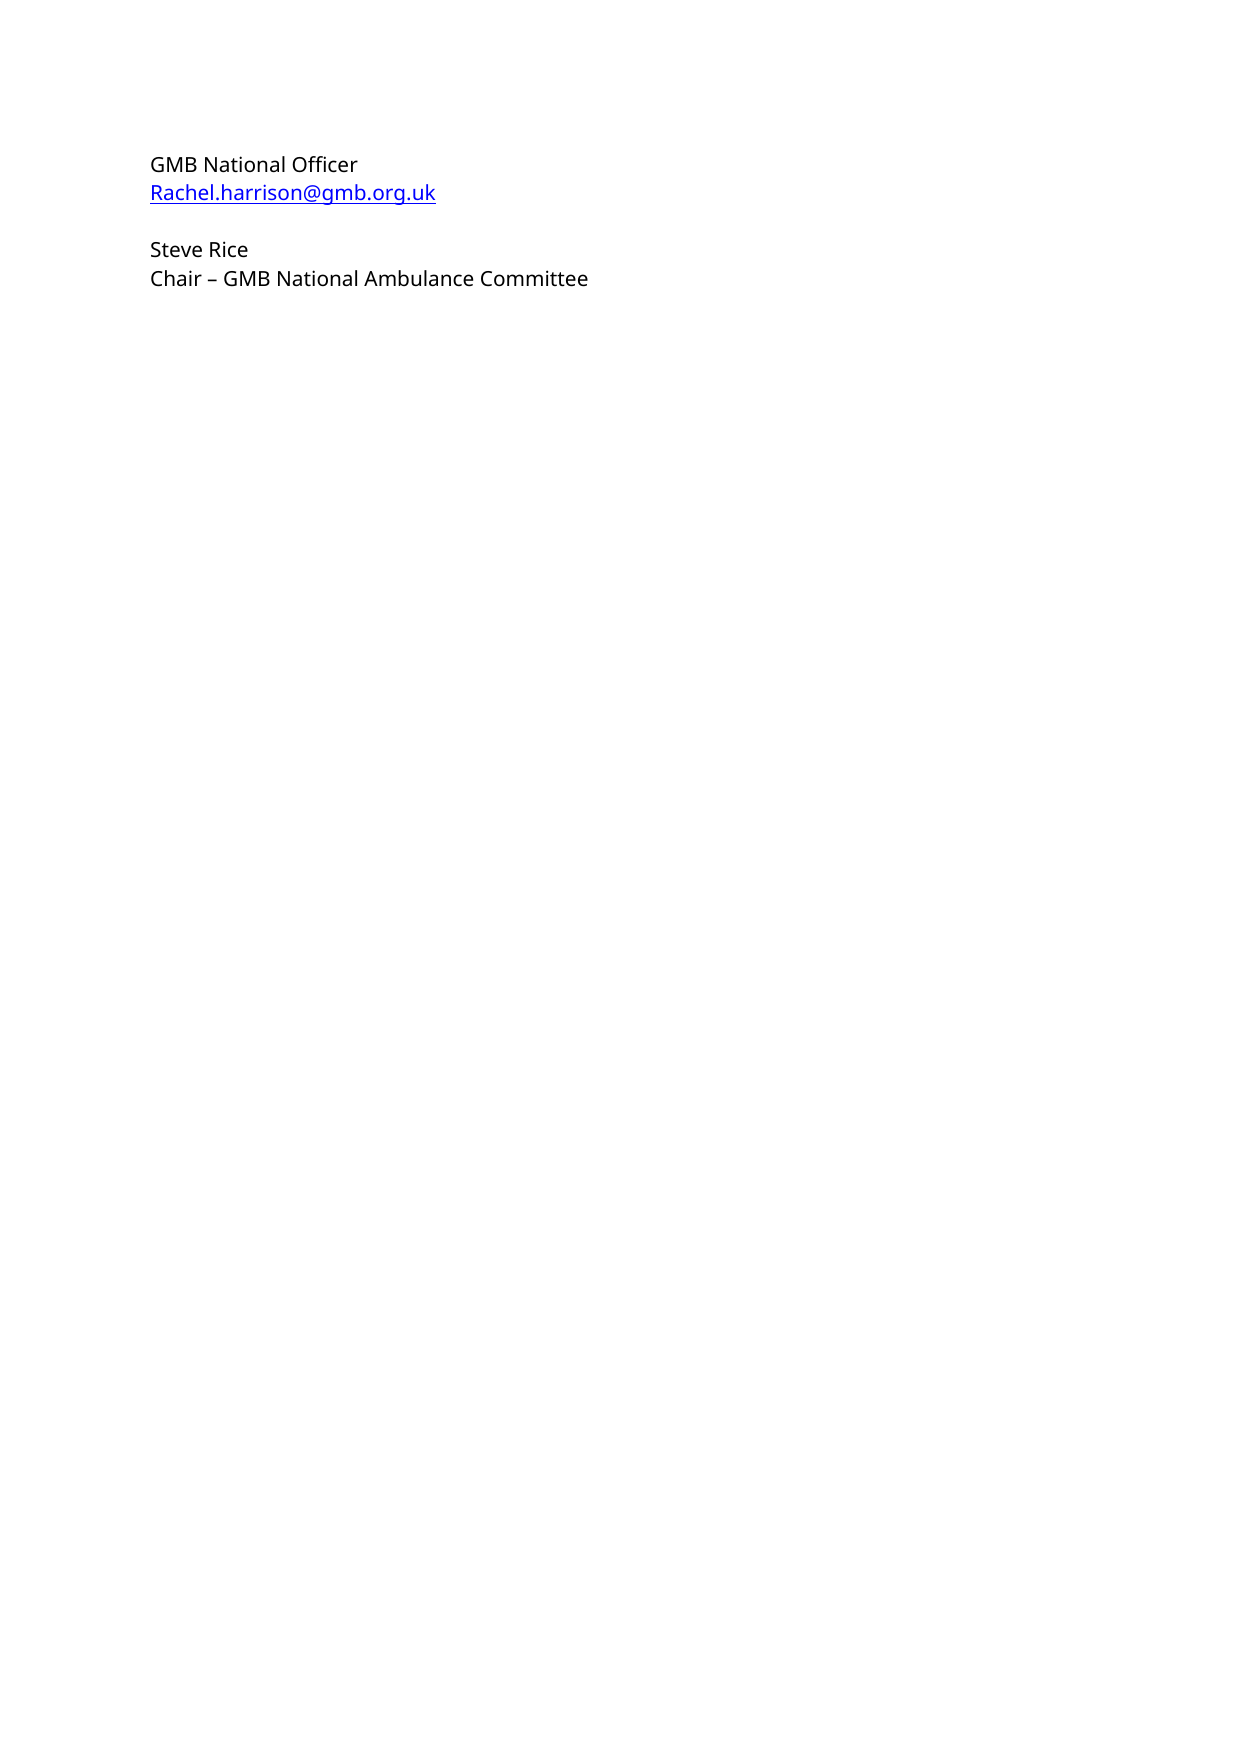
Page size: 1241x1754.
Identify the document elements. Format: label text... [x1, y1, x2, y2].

text Chair – GMB National Ambulance Committee [150, 264, 1090, 292]
text Steve Rice [150, 235, 1090, 264]
text Rachel.harrison@gmb.org.uk [150, 178, 1090, 207]
text GMB National Officer [150, 150, 1090, 178]
